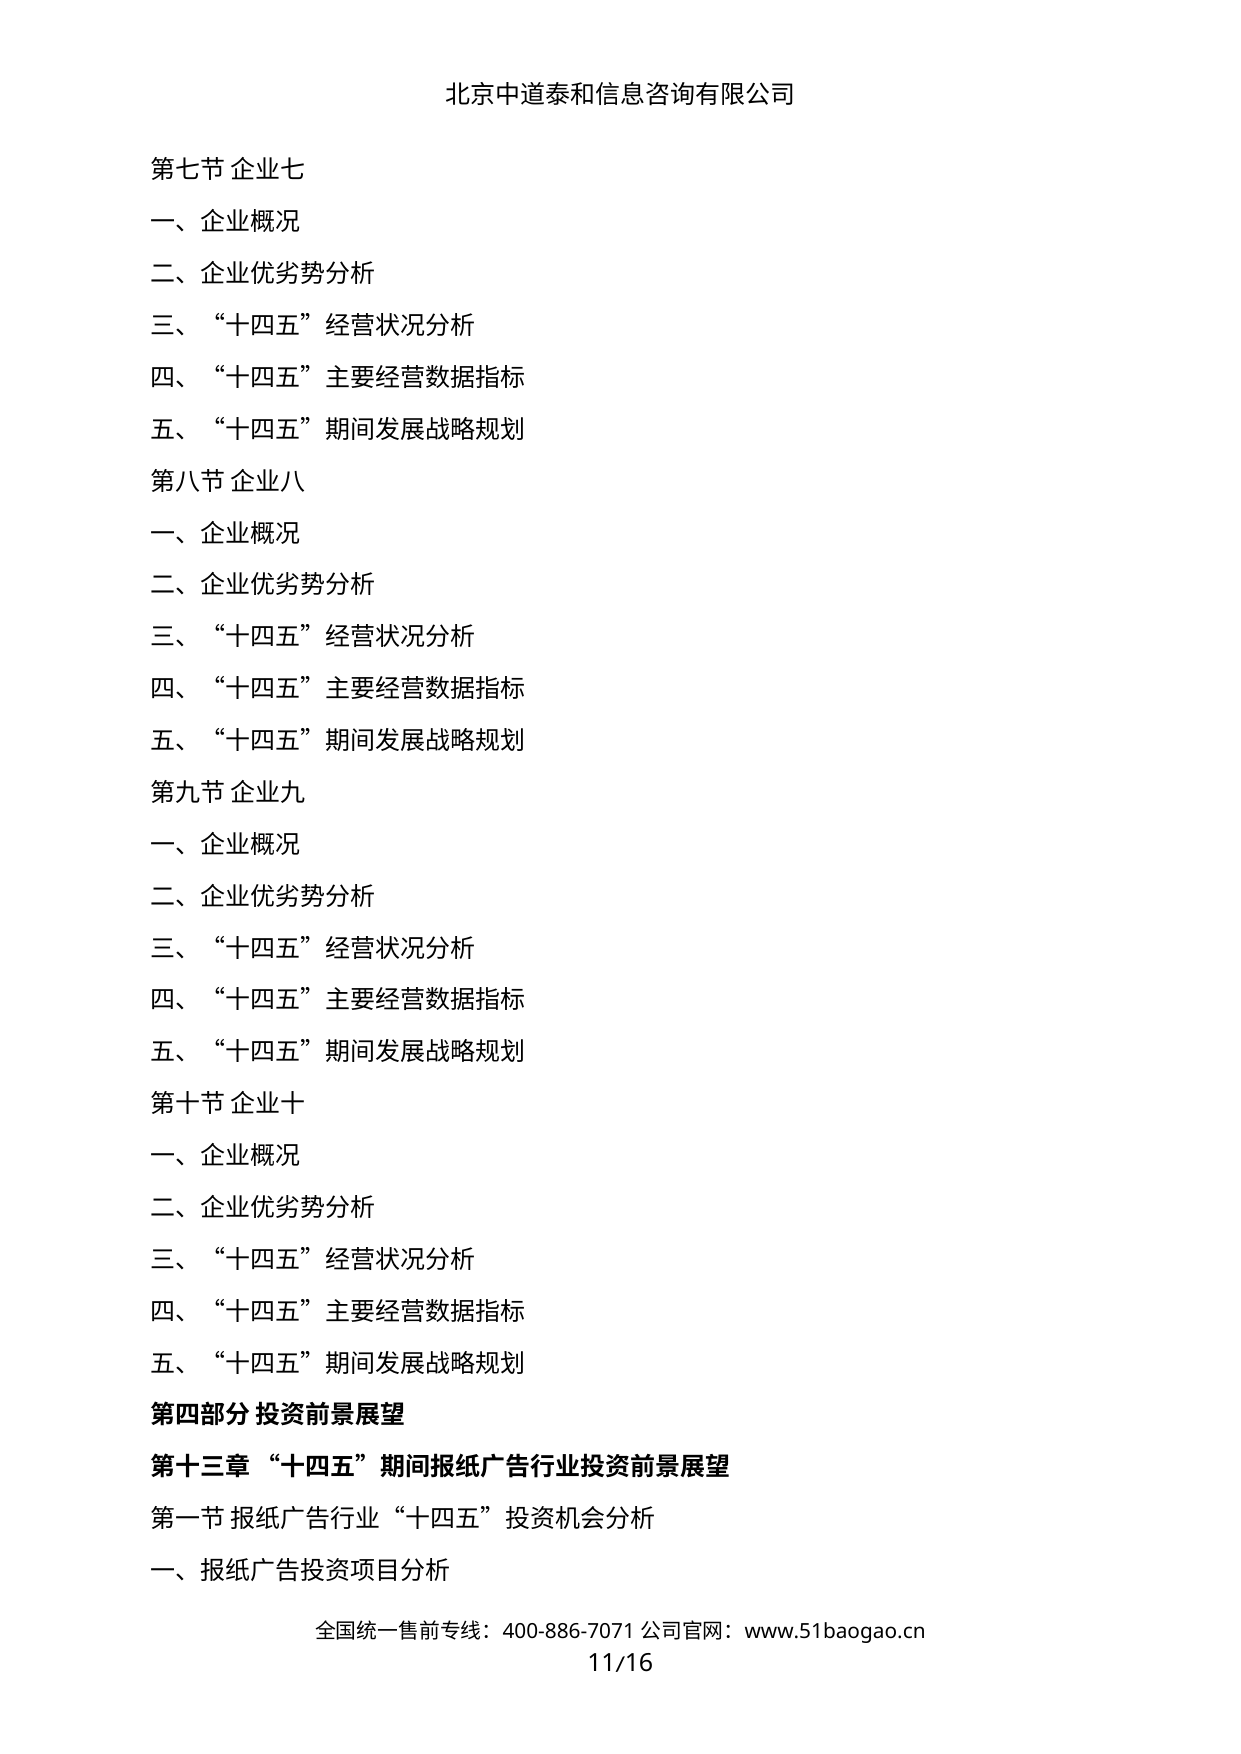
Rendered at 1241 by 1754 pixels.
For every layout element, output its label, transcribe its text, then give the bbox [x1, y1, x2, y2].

text 第十节 企业十 [150, 1084, 1090, 1120]
text 第一节 报纸广告行业“十四五”投资机会分析 [150, 1499, 1090, 1535]
text 第十三章 “十四五”期间报纸广告行业投资前景展望 [150, 1447, 1090, 1483]
text 四、“十四五”主要经营数据指标 [150, 357, 1090, 394]
text 第九节 企业九 [150, 772, 1090, 809]
text 三、“十四五”经营状况分析 [150, 928, 1090, 964]
text 第八节 企业八 [150, 461, 1090, 497]
text 一、报纸广告投资项目分析 [150, 1551, 1090, 1587]
text 二、企业优劣势分析 [150, 876, 1090, 912]
text 第七节 企业七 [150, 150, 1090, 186]
text 第四部分 投资前景展望 [150, 1395, 1090, 1431]
text 三、“十四五”经营状况分析 [150, 617, 1090, 653]
text 三、“十四五”经营状况分析 [150, 1239, 1090, 1276]
text 四、“十四五”主要经营数据指标 [150, 669, 1090, 705]
text 一、企业概况 [150, 202, 1090, 238]
text 二、企业优劣势分析 [150, 254, 1090, 290]
text 一、企业概况 [150, 1136, 1090, 1172]
text 五、“十四五”期间发展战略规划 [150, 1032, 1090, 1068]
text 一、企业概况 [150, 824, 1090, 861]
text 五、“十四五”期间发展战略规划 [150, 721, 1090, 757]
text 四、“十四五”主要经营数据指标 [150, 1291, 1090, 1327]
text 三、“十四五”经营状况分析 [150, 306, 1090, 342]
text 四、“十四五”主要经营数据指标 [150, 980, 1090, 1016]
text 二、企业优劣势分析 [150, 1187, 1090, 1224]
text 一、企业概况 [150, 513, 1090, 549]
text 五、“十四五”期间发展战略规划 [150, 1343, 1090, 1379]
text 五、“十四五”期间发展战略规划 [150, 409, 1090, 446]
text 二、企业优劣势分析 [150, 565, 1090, 601]
